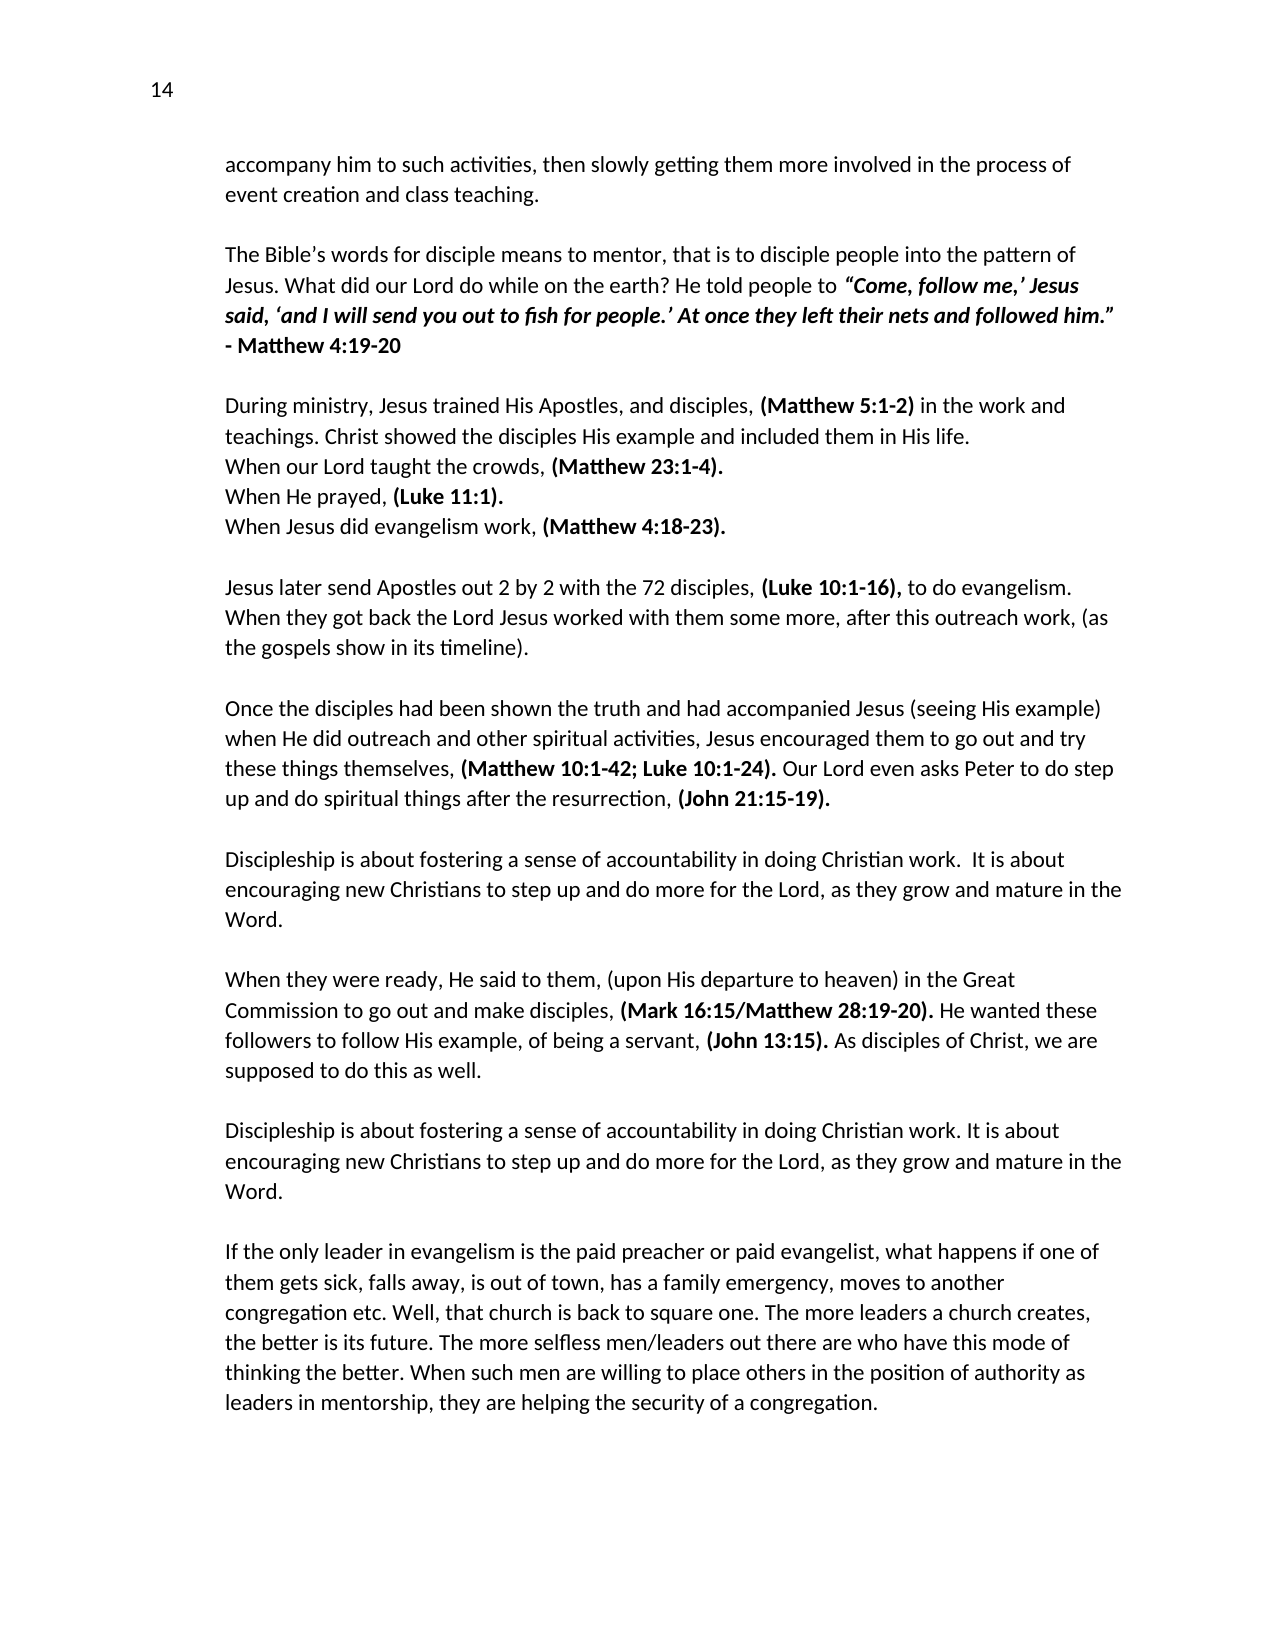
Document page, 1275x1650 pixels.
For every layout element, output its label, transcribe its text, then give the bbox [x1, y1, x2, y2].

list During ministry, Jesus trained His Apostles, and disciples, (Matthew 5:1-2) in the work and teachings. Christ showed the disciples His example and included them in His life. [225, 392, 1125, 450]
list Discipleship is about fostering a sense of accountability in doing Christian work. It is about encouraging new Christians to step up and do more for the Lord, as they grow and mature in the Word. [225, 1117, 1125, 1205]
list When He prayed, (Luke 11:1). [225, 482, 1125, 510]
list The Bible’s words for disciple means to mentor, that is to disciple people into the pattern of Jesus. What did our Lord do while on the earth? He told people to “Come, follow me,’ Jesus said, ‘and I will send you out to fish for people.’ At once they left their nets and followed him.” - Matthew 4:19-20 [225, 241, 1125, 359]
list When Jesus did evangelism work, (Matthew 4:18-23). [225, 512, 1125, 541]
list Discipleship is about fostering a sense of accountability in doing Christian work. It is about encouraging new Christians to step up and do more for the Lord, as they grow and mature in the Word. [225, 845, 1125, 933]
list If the only leader in evangelism is the paid preacher or paid evangelist, what happens if one of them gets sick, falls away, is out of town, has a family emergency, moves to another congregation etc. Well, that church is back to square one. The more leaders a church creates, the better is its future. The more selfless men/leaders out there are who have this mode of thinking the better. When such men are willing to place others in the position of authority as leaders in mentorship, they are helping the security of a congregation. [225, 1237, 1125, 1417]
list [225, 150, 1125, 208]
list Once the disciples had been shown the truth and had accompanied Jesus (seeing His example) when He did outreach and other spiritual activities, Jesus encouraged them to go out and try these things themselves, (Matthew 10:1-42; Luke 10:1-24). Our Lord even asks Peter to do step up and do spiritual things after the resurrection, (John 21:15-19). [225, 694, 1125, 812]
list When our Lord taught the crowds, (Matthew 23:1-4). [225, 452, 1125, 480]
list When they were ready, He said to them, (upon His departure to heaven) in the Great Commission to go out and make disciples, (Mark 16:15/Matthew 28:19-20). He wanted these followers to follow His example, of being a servant, (John 13:15). As disciples of Christ, we are supposed to do this as well. [225, 966, 1125, 1084]
list When they got back the Lord Jesus worked with them some more, after this outreach work, (as the gospels show in its timeline). [225, 603, 1125, 661]
list Jesus later send Apostles out 2 by 2 with the 72 disciples, (Luke 10:1-16), to do evangelism. [225, 573, 1125, 601]
